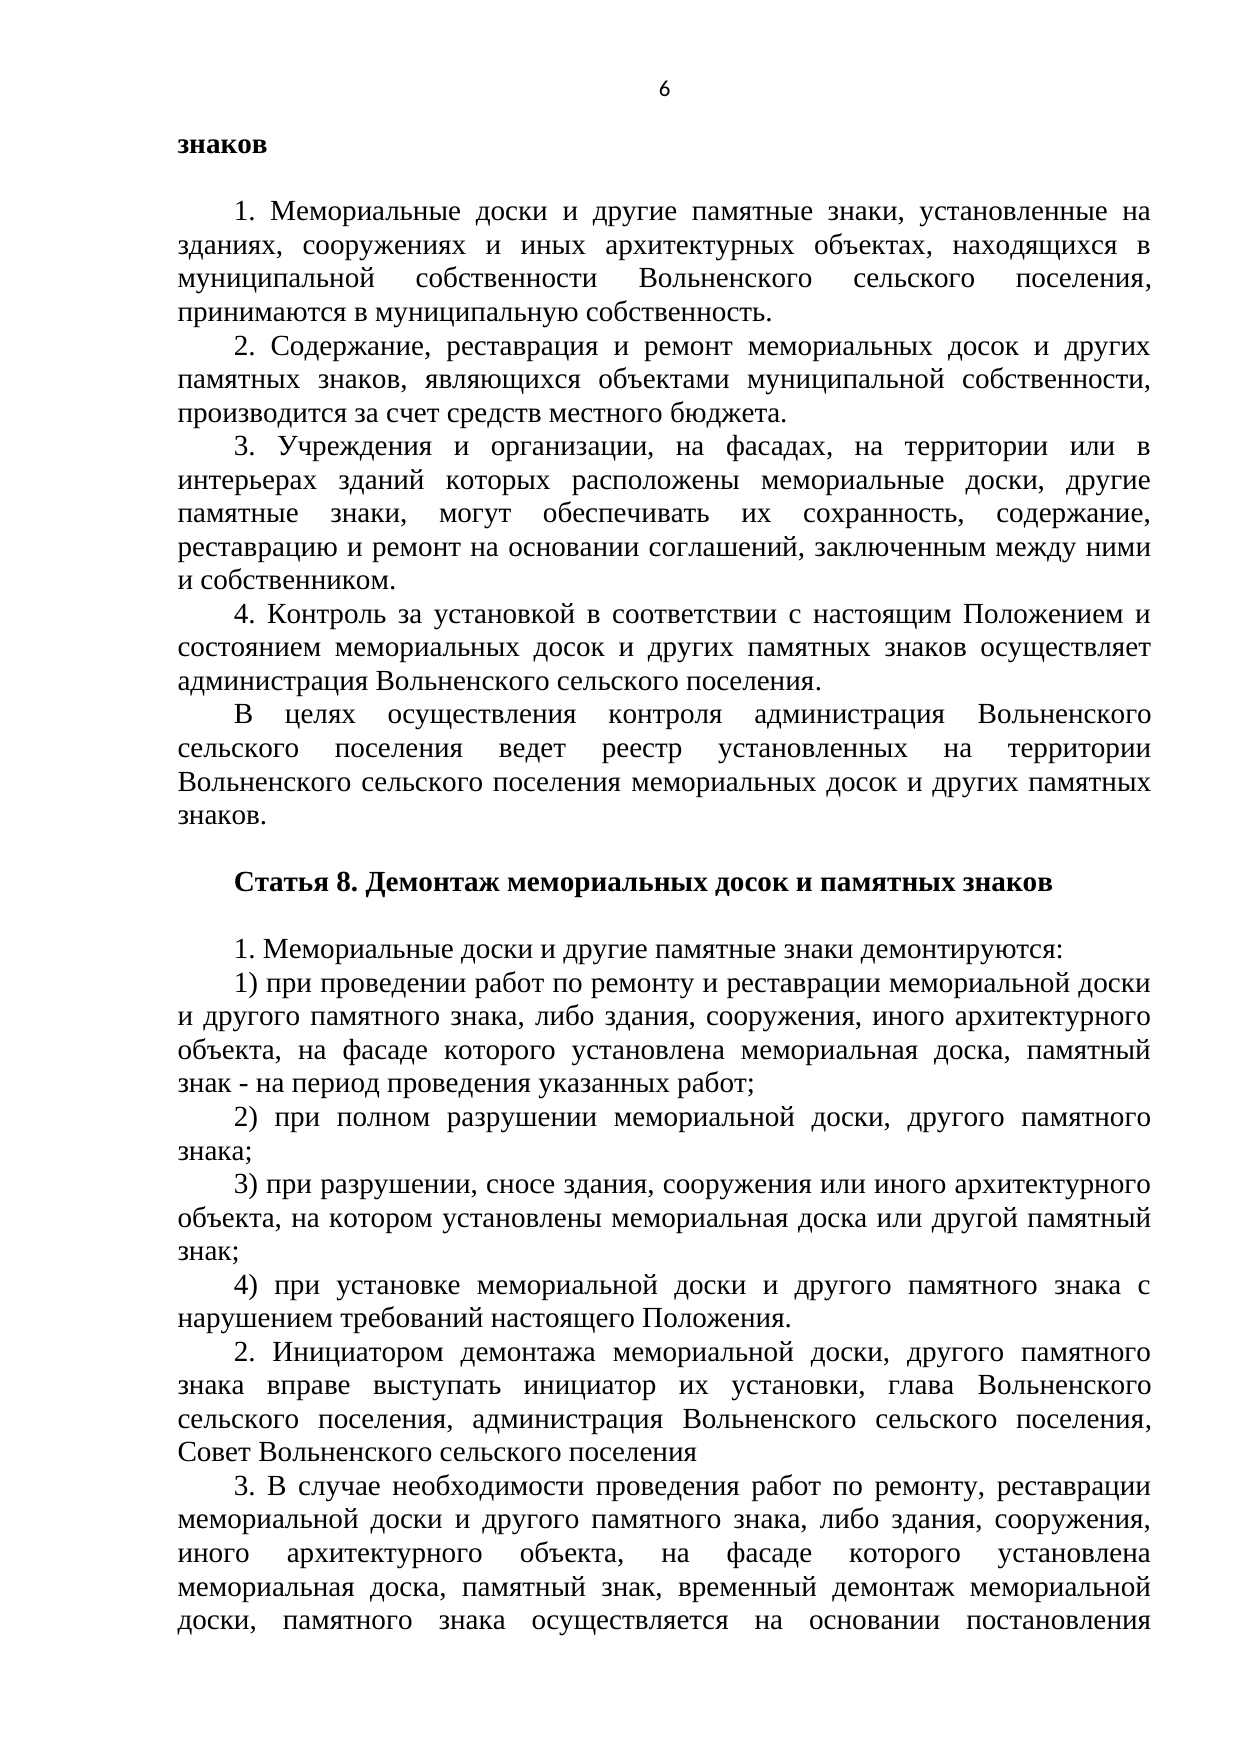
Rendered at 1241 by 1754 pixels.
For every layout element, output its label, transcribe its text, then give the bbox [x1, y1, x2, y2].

text 1. Мемориальные доски и другие памятные знаки, установленные на зданиях, сооружениях и иных архитектурных объектах, находящихся в муниципальной собственности Вольненского сельского поселения, принимаются в муниципальную собственность. [177, 193, 1152, 328]
text 2. Содержание, реставрация и ремонт мемориальных досок и других памятных знаков, являющихся объектами муниципальной собственности, производится за счет средств местного бюджета. [177, 328, 1152, 428]
text 4) при установке мемориальной доски и другого памятного знака с нарушением требований настоящего Положения. [177, 1267, 1152, 1334]
text 1. Мемориальные доски и другие памятные знаки демонтируются: [177, 931, 1152, 965]
text 3) при разрушении, сносе здания, сооружения или иного архитектурного объекта, на котором установлены мемориальная доска или другой памятный знак; [177, 1166, 1152, 1267]
text 1) при проведении работ по ремонту и реставрации мемориальной доски и другого памятного знака, либо здания, сооружения, иного архитектурного объекта, на фасаде которого установлена мемориальная доска, памятный знак - на период проведения указанных работ; [177, 965, 1152, 1099]
title Статья 8. Демонтаж мемориальных досок и памятных знаков [177, 864, 1152, 898]
text 4. Контроль за установкой в соответствии с настоящим Положением и состоянием мемориальных досок и других памятных знаков осуществляет администрация Вольненского сельского поселения. [177, 596, 1152, 697]
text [177, 1468, 1152, 1636]
text 2. Инициатором демонтажа мемориальной доски, другого памятного знака вправе выступать инициатор их установки, глава Вольненского сельского поселения, администрация Вольненского сельского поселения, Совет Вольненского сельского поселения [177, 1334, 1152, 1468]
text 2) при полном разрушении мемориальной доски, другого памятного знака; [177, 1099, 1152, 1166]
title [177, 126, 1152, 160]
text В целях осуществления контроля администрация Вольненского сельского поселения ведет реестр установленных на территории Вольненского сельского поселения мемориальных досок и других памятных знаков. [177, 697, 1152, 831]
text 3. Учреждения и организации, на фасадах, на территории или в интерьерах зданий которых расположены мемориальные доски, другие памятные знаки, могут обеспечивать их сохранность, содержание, реставрацию и ремонт на основании соглашений, заключенным между ними и собственником. [177, 428, 1152, 596]
